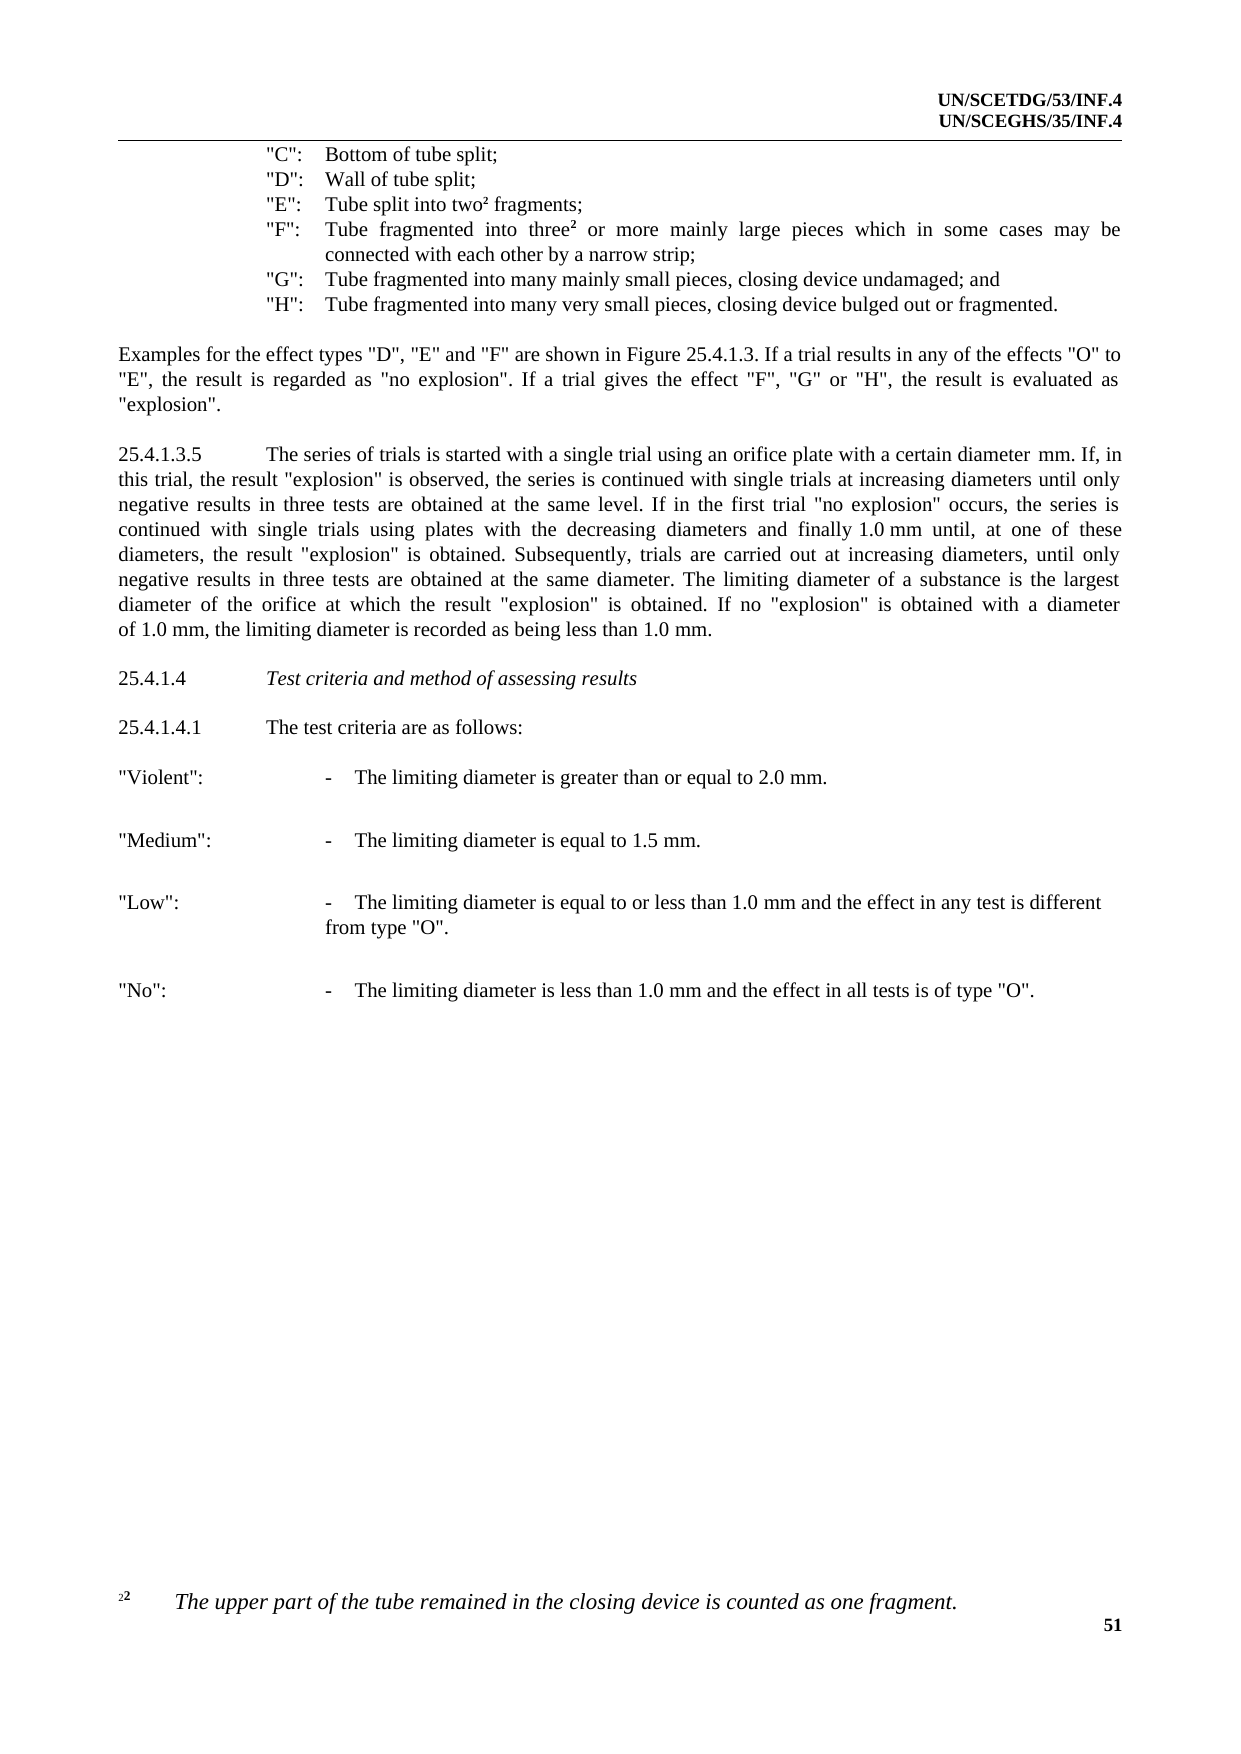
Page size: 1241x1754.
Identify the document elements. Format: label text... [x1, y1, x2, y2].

text "E": Tube split into two2 fragments; [266, 191, 1122, 216]
text "Medium": - The limiting diameter is equal to 1.5 mm. [118, 827, 1122, 852]
text "No": - The limiting diameter is less than 1.0 mm and the effect in all tests is of type "O". [118, 977, 1122, 1002]
text "Violent": - The limiting diameter is greater than or equal to 2.0 mm. [118, 764, 1122, 789]
text "G": Tube fragmented into many mainly small pieces, closing device undamaged; and [266, 266, 1122, 291]
text 25.4.1.3.5 The series of trials is started with a single trial using an orifice plate with a certain diameter mm. If, in this trial, the result "explosion" is observed, the series is continued with single trials at increasing diameters until only negative results in three tests are obtained at the same level. If in the first trial "no explosion" occurs, the series is continued with single trials using plates with the decreasing diameters and finally 1.0 mm until, at one of these diameters, the result "explosion" is obtained. Subsequently, trials are carried out at increasing diameters, until only negative results in three tests are obtained at the same diameter. The limiting diameter of a substance is the largest diameter of the orifice at which the result "explosion" is obtained. If no "explosion" is obtained with a diameter of 1.0 mm, the limiting diameter is recorded as being less than 1.0 mm. [118, 441, 1122, 641]
subtitle 25.4.1.4.1 The test criteria are as follows: [118, 715, 1122, 739]
subtitle 25.4.1.4 Test criteria and method of assessing results [118, 666, 1122, 690]
text "F": Tube fragmented into three2 or more mainly large pieces which in some cases may be connected with each other by a narrow strip; [266, 216, 1122, 266]
text "C": Bottom of tube split; [266, 141, 1122, 166]
text Examples for the effect types "D", "E" and "F" are shown in Figure 25.4.1.3. If a trial results in any of the effects "O" to "E", the result is regarded as "no explosion". If a trial gives the effect "F", "G" or "H", the result is evaluated as "explosion". [118, 341, 1122, 416]
text "D": Wall of tube split; [266, 166, 1122, 191]
text "H": Tube fragmented into many very small pieces, closing device bulged out or fragmented. [266, 291, 1122, 316]
text "Low": - The limiting diameter is equal to or less than 1.0 mm and the effect in any test is different from type "O". [118, 889, 1122, 939]
